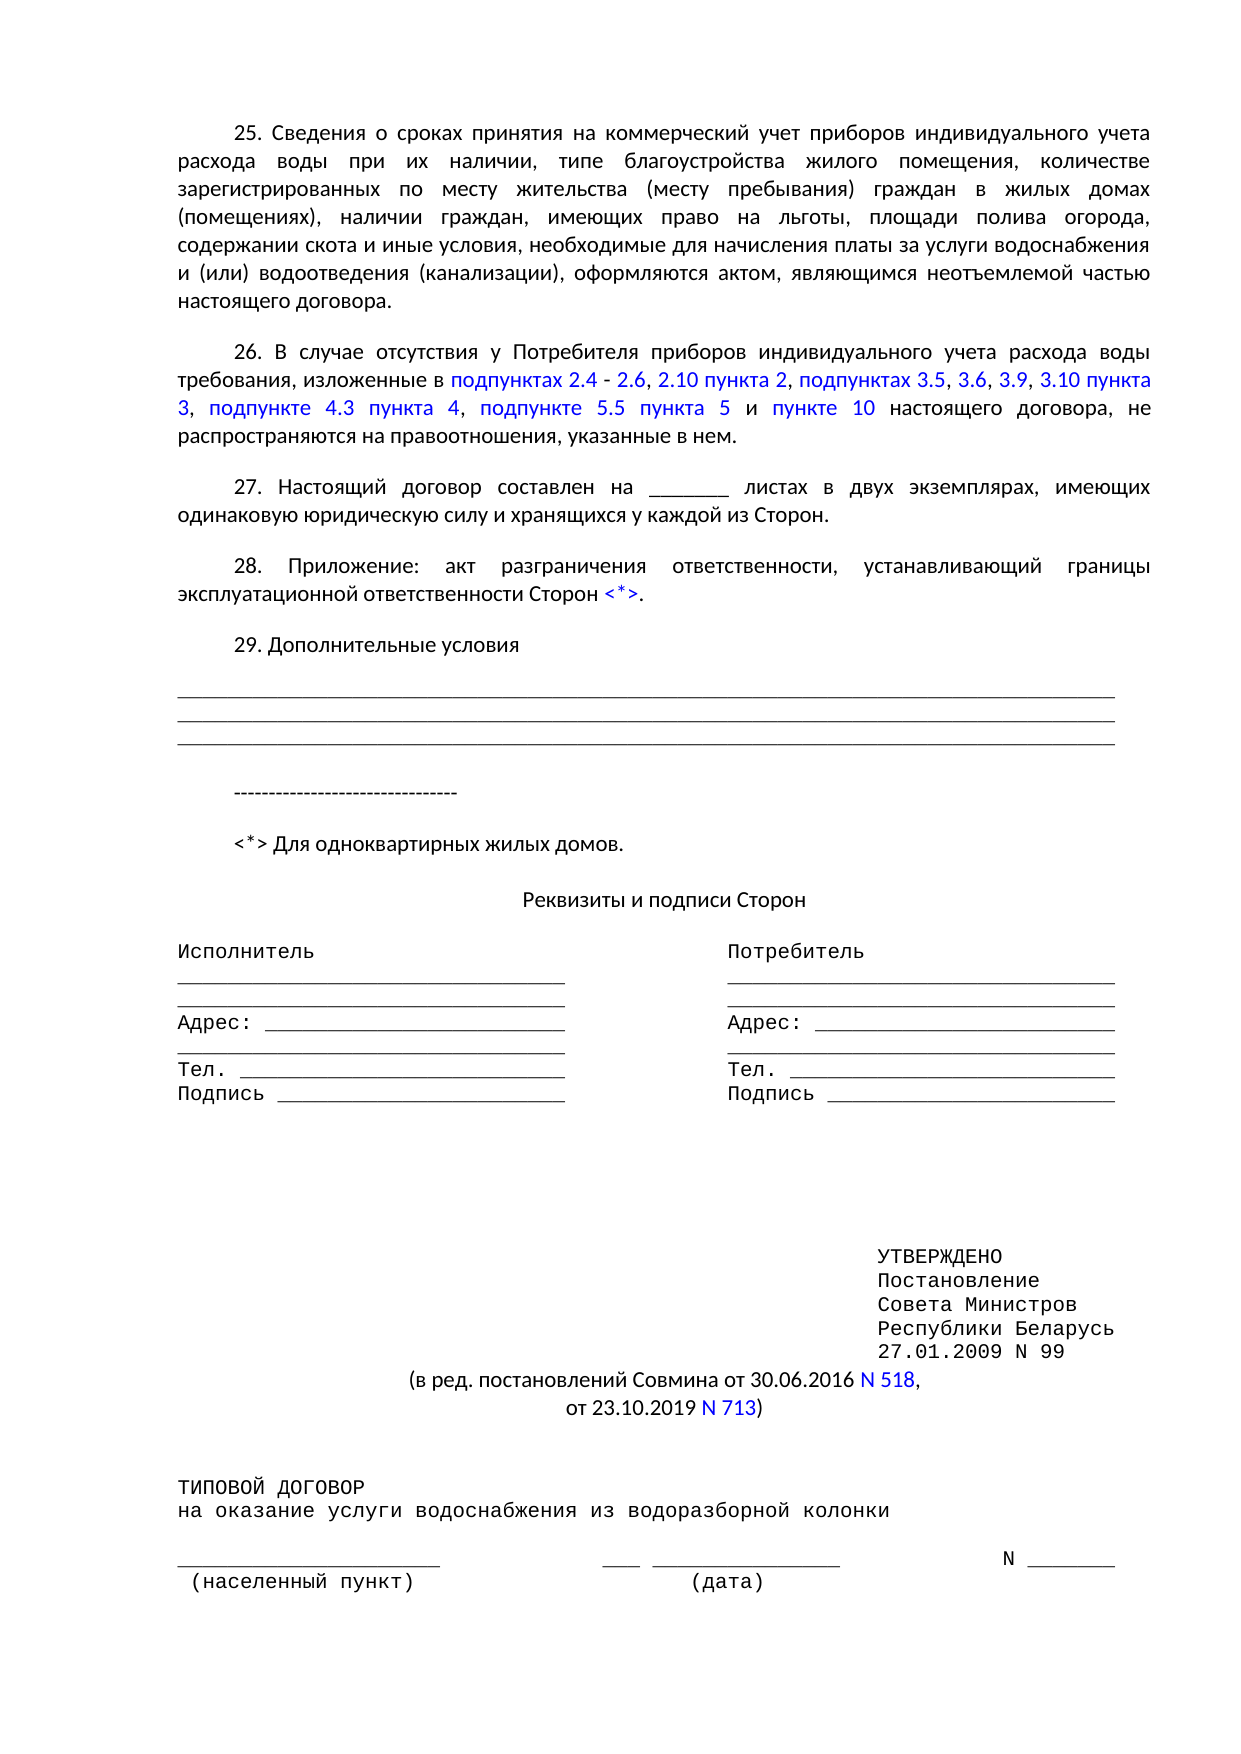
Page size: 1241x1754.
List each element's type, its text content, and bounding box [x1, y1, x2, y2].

text ___________________________________________________________________________ [177, 679, 1152, 703]
text _______________________________ _______________________________ [177, 988, 1152, 1012]
text Совета Министров [177, 1294, 1152, 1317]
text Тел. __________________________ Тел. __________________________ [177, 1059, 1152, 1083]
text _______________________________ _______________________________ [177, 1036, 1152, 1059]
text 28. Приложение: акт разграничения ответственности, устанавливающий границы эксплуатационной ответственности Сторон <*>. [177, 551, 1152, 607]
text (в ред. постановлений Совмина от 30.06.2016 N 518, [177, 1365, 1152, 1393]
text на оказание услуги водоснабжения из водоразборной колонки [177, 1501, 1152, 1524]
text _____________________ ___ _______________ N _______ [177, 1548, 1152, 1571]
text 26. В случае отсутствия у Потребителя приборов индивидуального учета расхода воды требования, изложенные в подпунктах 2.4 - 2.6, 2.10 пункта 2, подпунктах 3.5, 3.6, 3.9, 3.10 пункта 3, подпункте 4.3 пункта 4, подпункте 5.5 пункта 5 и пункте 10 настоящего договора, не распространяются на правоотношения, указанные в нем. [177, 337, 1152, 449]
text ТИПОВОЙ ДОГОВОР [177, 1477, 1152, 1501]
text _______________________________ _______________________________ [177, 964, 1152, 988]
text Адрес: ________________________ Адрес: ________________________ [177, 1012, 1152, 1036]
text ___________________________________________________________________________ [177, 703, 1152, 726]
text Постановление [177, 1270, 1152, 1294]
text ___________________________________________________________________________ [177, 726, 1152, 750]
text (населенный пункт) (дата) [177, 1571, 1152, 1595]
text <*> Для одноквартирных жилых домов. [177, 829, 1152, 857]
text 25. Сведения о сроках принятия на коммерческий учет приборов индивидуального учета расхода воды при их наличии, типе благоустройства жилого помещения, количестве зарегистрированных по месту жительства (месту пребывания) граждан в жилых домах (помещениях), наличии граждан, имеющих право на льготы, площади полива огорода, содержании скота и иные условия, необходимые для начисления платы за услуги водоснабжения и (или) водоотведения (канализации), оформляются актом, являющимся неотъемлемой частью настоящего договора. [177, 118, 1152, 314]
text 29. Дополнительные условия [177, 630, 1152, 658]
text 27.01.2009 N 99 [177, 1341, 1152, 1365]
text 27. Настоящий договор составлен на _______ листах в двух экземплярах, имеющих одинаковую юридическую силу и хранящихся у каждой из Сторон. [177, 472, 1152, 528]
text от 23.10.2019 N 713) [177, 1393, 1152, 1421]
text Реквизиты и подписи Сторон [177, 885, 1152, 913]
text УТВЕРЖДЕНО [177, 1247, 1152, 1270]
text -------------------------------- [177, 778, 1152, 806]
text Исполнитель Потребитель [177, 941, 1152, 964]
text Республики Беларусь [177, 1317, 1152, 1341]
text Подпись _______________________ Подпись _______________________ [177, 1083, 1152, 1106]
